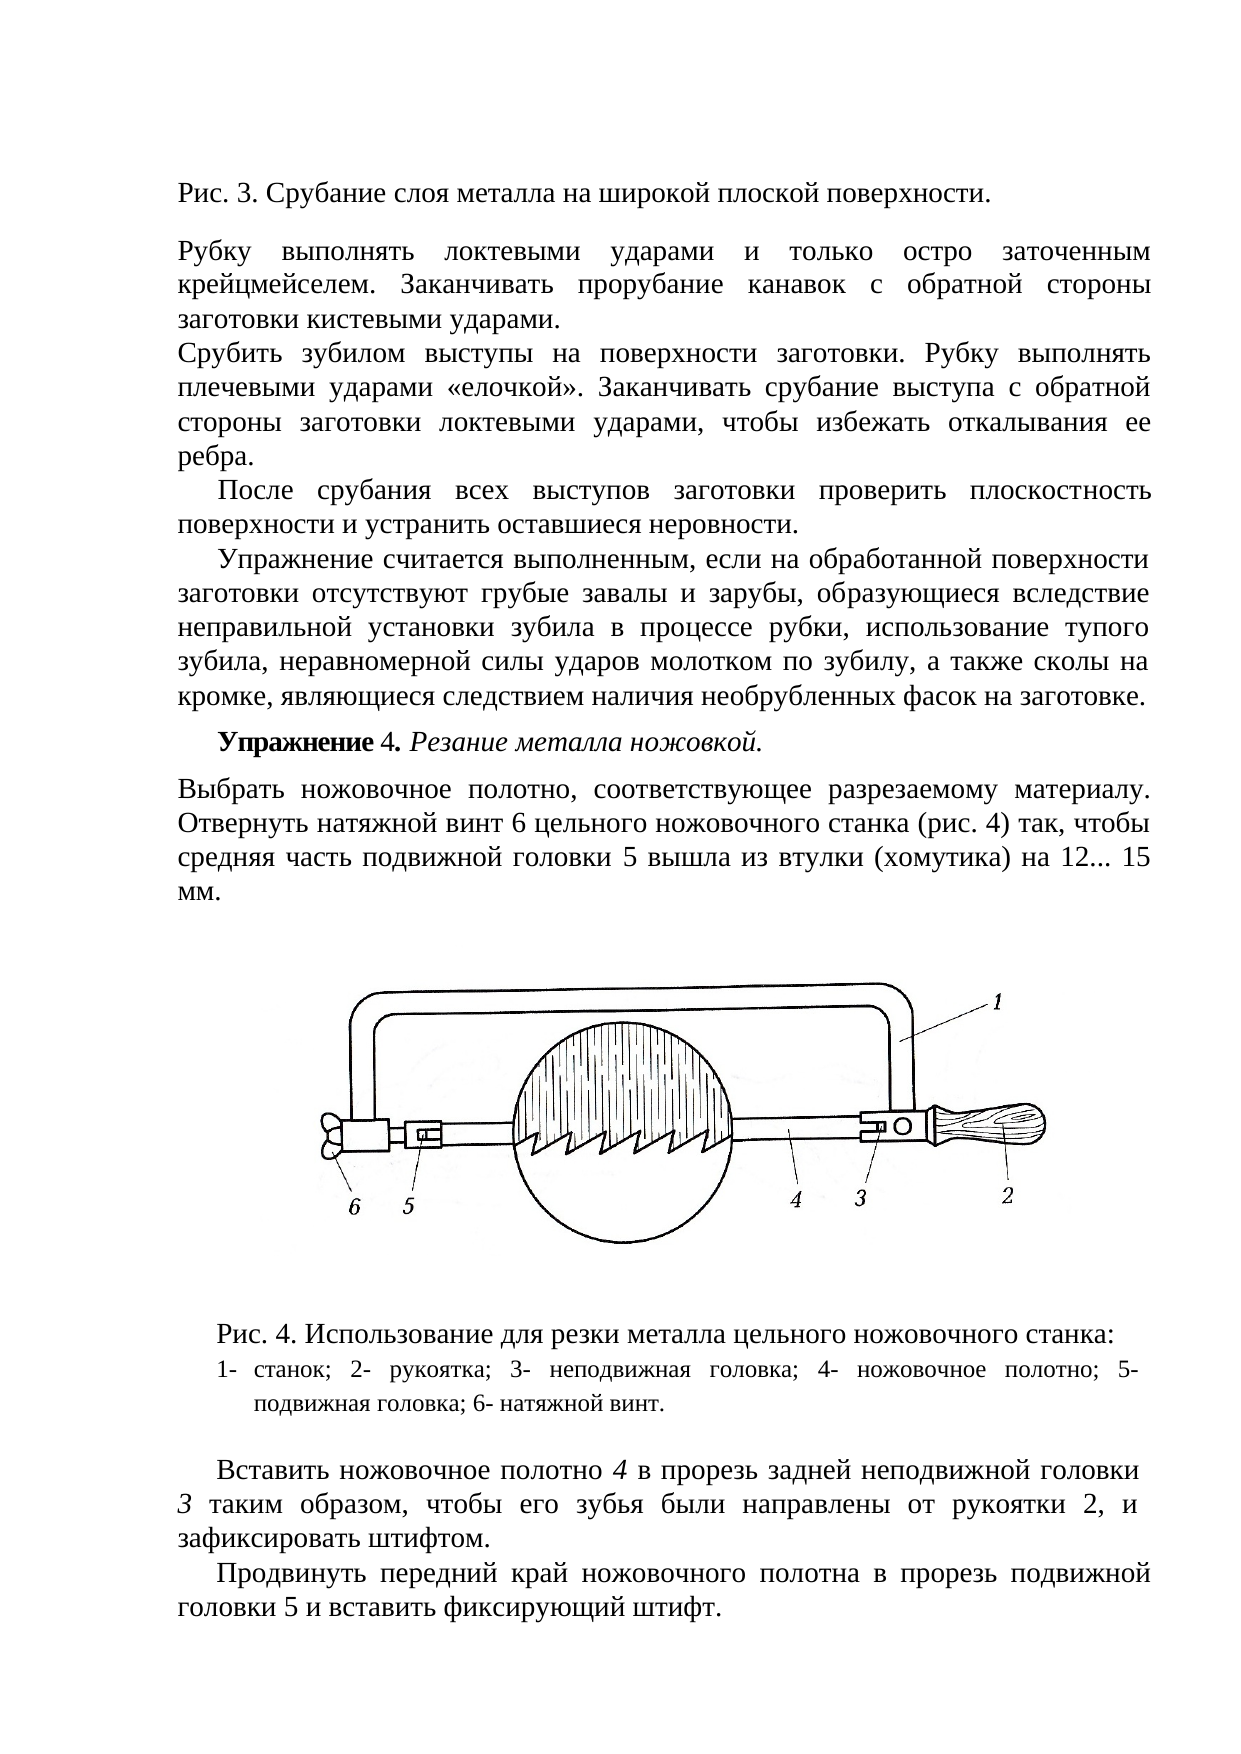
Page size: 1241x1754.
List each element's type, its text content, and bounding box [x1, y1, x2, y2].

text Рис. 4. Использование для резки металла цельного ножовочного станка: [177, 1316, 1139, 1350]
text Выбрать ножовочное полотно, соответствующее разрезаемому материалу. Отвернуть натяжной винт 6 цельного ножовочного станка (рис. 4) так, чтобы средняя часть подвижной головки 5 вышла из втулки (хомутика) на 12... 15 мм. [177, 771, 1152, 907]
text Рис. 3. Срубание слоя металла на широкой плоской поверхности. [177, 175, 1152, 209]
text Вставить ножовочное полотно 4 в прорезь задней неподвижной головки 3 таким образом, чтобы его зубья были направлены от рукоятки 2, и зафиксировать штифтом. [177, 1452, 1139, 1554]
text Срубить зубилом выступы на поверхности заготовки. Рубку выполнять плечевыми ударами «елочкой». Заканчивать срубание выступа с обратной стороны заготовки локтевыми ударами, чтобы избежать откалывания ее ребра. [177, 336, 1152, 472]
list станок; 2- рукоятка; 3- неподвижная головка; 4- ножовочное полотно; 5- подвижная головка; 6- натяжной винт. [216, 1350, 1139, 1418]
text После срубания всех выступов заготовки проверить плоскостность поверхности и устранить оставшиеся неровности. [177, 473, 1152, 541]
picture [257, 945, 1107, 1255]
text Упражнение считается выполненным, если на обработанной поверхности заготовки отсутствуют грубые завалы и зарубы, образующиеся вследствие неправильной установки зубила в процессе рубки, использование тупого зубила, неравномерной силы ударов молотком по зубилу, а также сколы на кромке, являющиеся следствием наличия необрубленных фасок на заготовке. [177, 541, 1149, 712]
text Рубку выполнять локтевыми ударами и только остро заточенным крейцмейселем. Заканчивать прорубание канавок с обратной стороны заготовки кистевыми ударами. [177, 233, 1152, 335]
text Продвинуть передний край ножовочного полотна в прорезь подвижной головки 5 и вставить фиксирующий штифт. [177, 1555, 1152, 1623]
text Упражнение 4. Резание металла ножовкой. [217, 724, 1152, 758]
